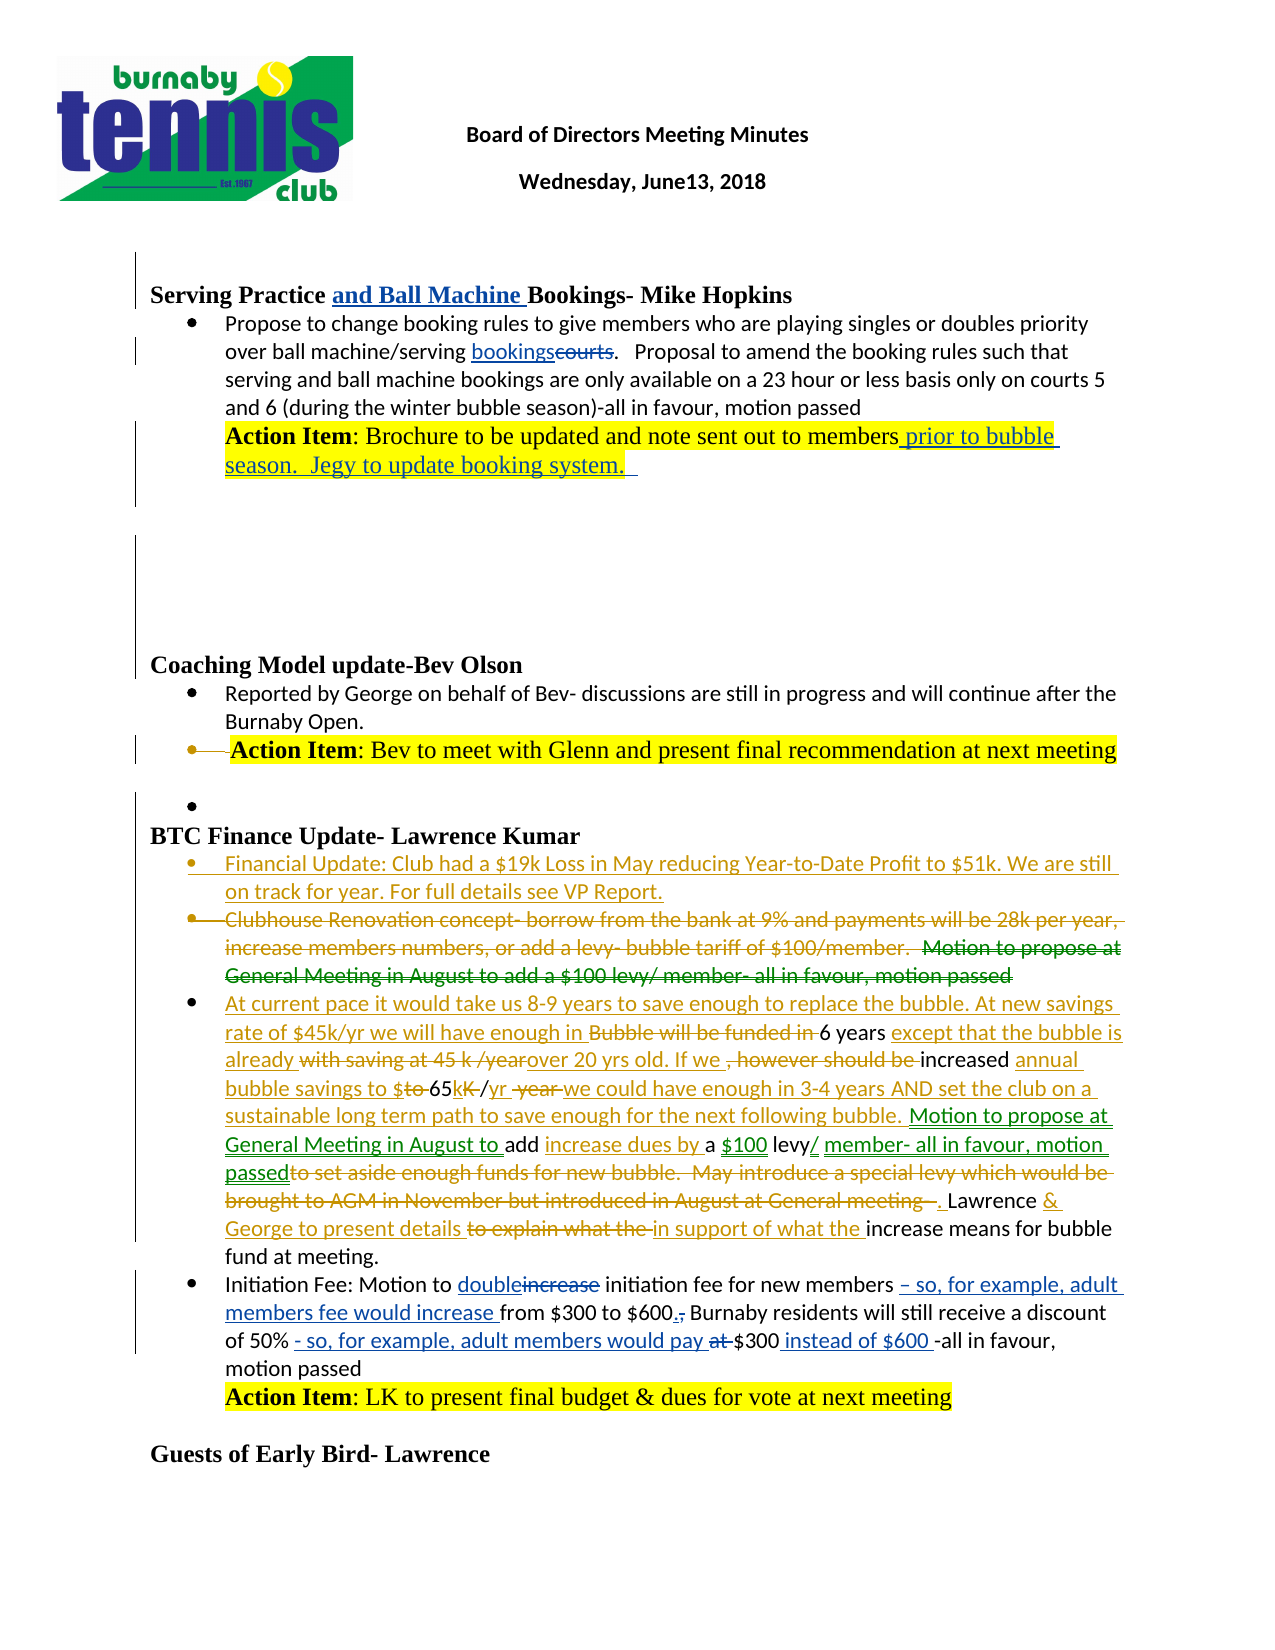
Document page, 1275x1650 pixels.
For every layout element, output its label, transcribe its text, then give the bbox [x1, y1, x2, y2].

list 6 years increased 65/Lawrence increase means for bubble fund at meeting. [187, 989, 1125, 1270]
text Coaching Model update-Bev Olson [150, 650, 1125, 679]
text BTC Finance Update- Lawrence Kumar [150, 821, 1125, 849]
list Action Item: Bev to meet with Glenn and present final recommendation at next meeting [187, 735, 1125, 792]
text Serving Practice Bookings- Mike Hopkins [150, 280, 1125, 309]
list Reported by George on behalf of Bev- discussions are still in progress and will continue after the Burnaby Open. [187, 679, 1125, 735]
list Propose to change booking rules to give members who are playing singles or doubles priority over ball machine/serving . Proposal to amend the booking rules such that serving and ball machine bookings are only available on a 23 hour or less basis only on courts 5 and 6 (during the winter bubble season)-all in favour, motion passed Action Item: Brochure to be updated and note sent out to members [187, 309, 1125, 479]
list Initiation Fee: Motion to initiation fee for new members from $300 to $600 Burnaby residents will still receive a discount of 50% $300-all in favour, motion passed [187, 1270, 1125, 1382]
picture [56, 56, 353, 200]
text Guests of Early Bird- Lawrence [150, 1439, 1125, 1467]
text Action Item: LK to present final budget & dues for vote at next meeting [225, 1382, 1125, 1439]
